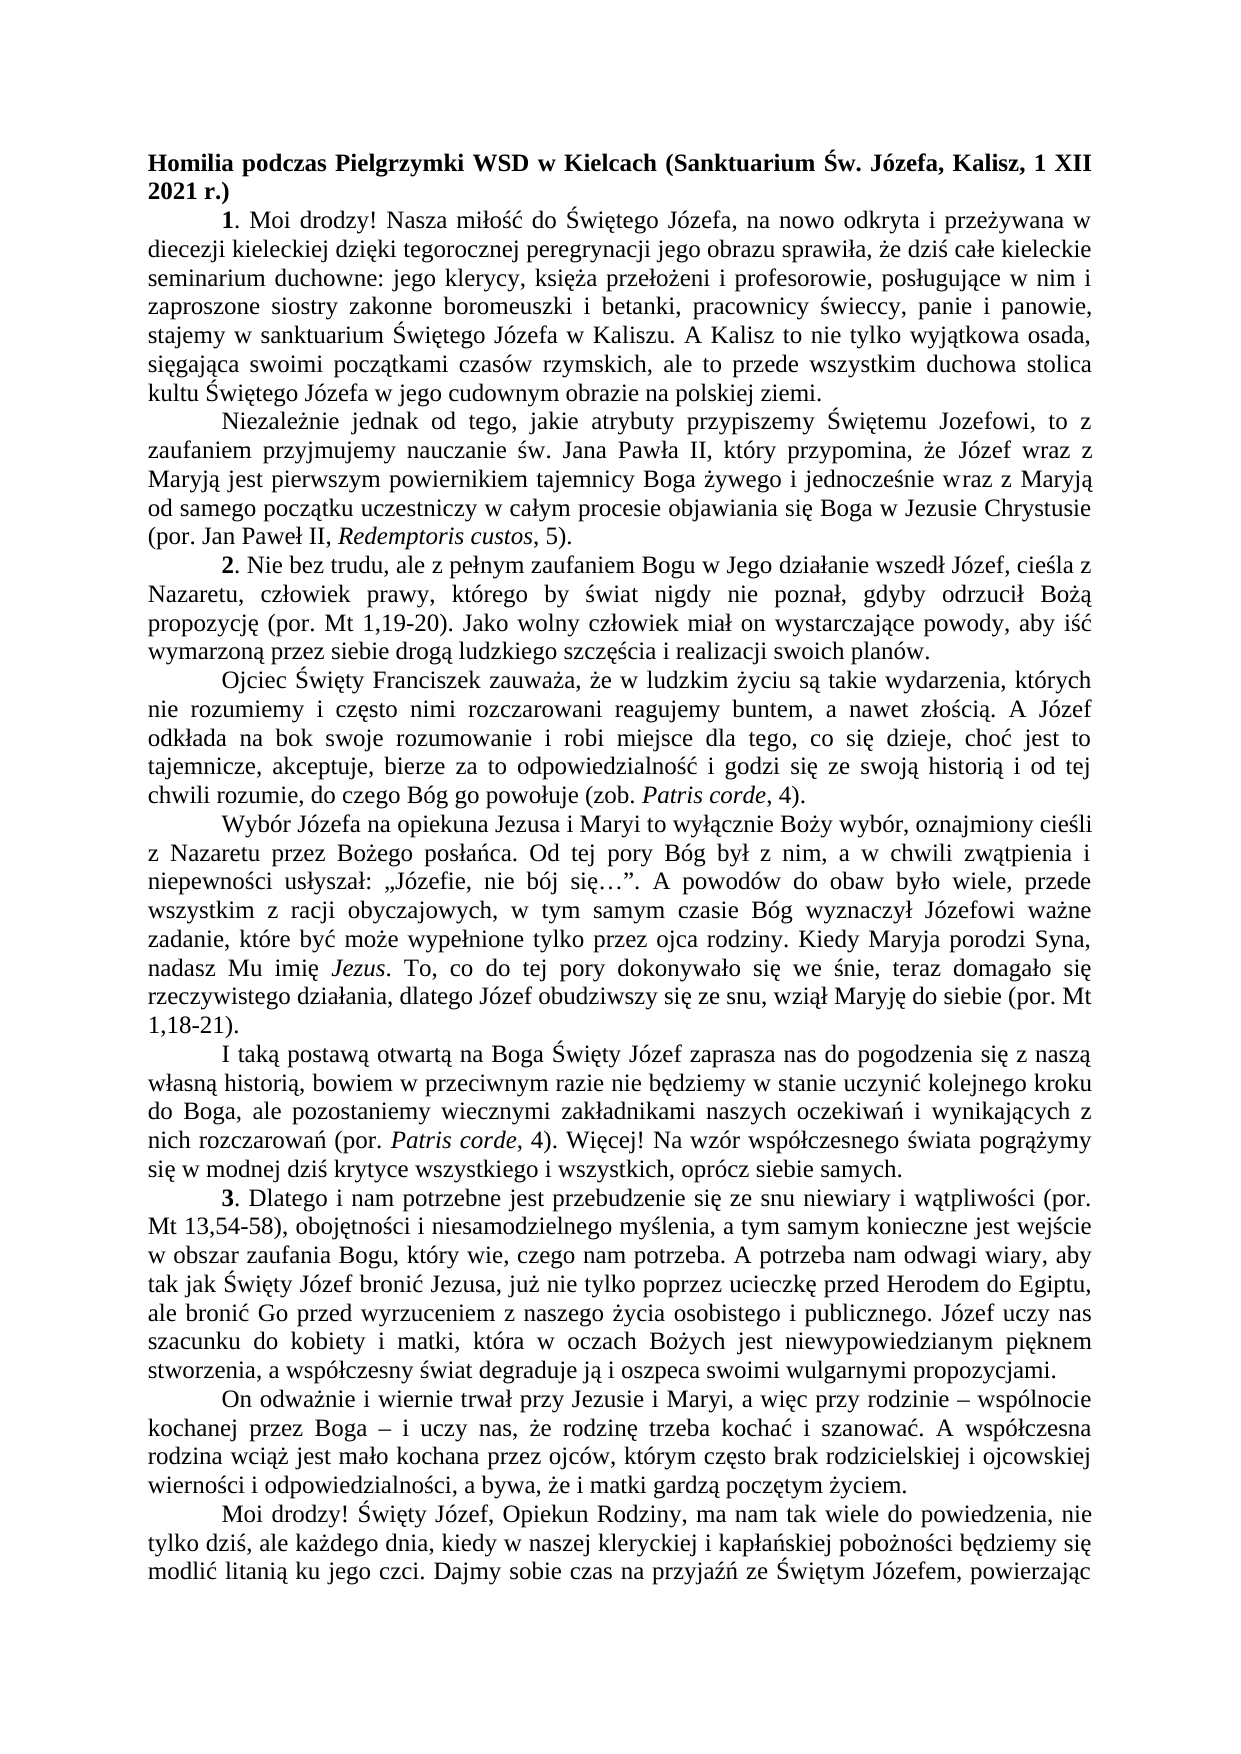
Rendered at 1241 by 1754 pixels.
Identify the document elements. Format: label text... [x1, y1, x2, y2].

text 2. Nie bez trudu, ale z pełnym zaufaniem Bogu w Jego działanie wszedł Józef, cieśla z Nazaretu, człowiek prawy, którego by świat nigdy nie poznał, gdyby odrzucił Bożą propozycję (por. Mt 1,19-20). Jako wolny człowiek miał on wystarczające powody, aby iść wymarzoną przez siebie drogą ludzkiego szczęścia i realizacji swoich planów. [148, 550, 1093, 665]
text On odważnie i wiernie trwał przy Jezusie i Maryi, a więc przy rodzinie ‒ wspólnocie kochanej przez Boga ‒ i uczy nas, że rodzinę trzeba kochać i szanować. A współczesna rodzina wciąż jest mało kochana przez ojców, którym często brak rodzicielskiej i ojcowskiej wierności i odpowiedzialności, a bywa, że i matki gardzą poczętym życiem. [148, 1384, 1093, 1499]
text Homilia podczas Pielgrzymki WSD w Kielcach (Sanktuarium Św. Józefa, Kalisz, 1 XII 2021 r.) [148, 148, 1093, 205]
text Ojciec Święty Franciszek zauważa, że w ludzkim życiu są takie wydarzenia, których nie rozumiemy i często nimi rozczarowani reagujemy buntem, a nawet złością. A Józef odkłada na bok swoje rozumowanie i robi miejsce dla tego, co się dzieje, choć jest to tajemnicze, akceptuje, bierze za to odpowiedzialność i godzi się ze swoją historią i od tej chwili rozumie, do czego Bóg go powołuje (zob. Patris corde, 4). [148, 665, 1093, 809]
text Wybór Józefa na opiekuna Jezusa i Maryi to wyłącznie Boży wybór, oznajmiony cieśli z Nazaretu przez Bożego posłańca. Od tej pory Bóg był z nim, a w chwili zwątpienia i niepewności usłyszał: „Józefie, nie bój się…”. A powodów do obaw było wiele, przede wszystkim z racji obyczajowych, w tym samym czasie Bóg wyznaczył Józefowi ważne zadanie, które być może wypełnione tylko przez ojca rodziny. Kiedy Maryja porodzi Syna, nadasz Mu imię Jezus. To, co do tej pory dokonywało się we śnie, teraz domagało się rzeczywistego działania, dlatego Józef obudziwszy się ze snu, wziął Maryję do siebie (por. Mt 1,18-21). [148, 809, 1093, 1039]
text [148, 1499, 1093, 1585]
text 3. Dlatego i nam potrzebne jest przebudzenie się ze snu niewiary i wątpliwości (por. Mt 13,54-58), obojętności i niesamodzielnego myślenia, a tym samym konieczne jest wejście w obszar zaufania Bogu, który wie, czego nam potrzeba. A potrzeba nam odwagi wiary, aby tak jak Święty Józef bronić Jezusa, już nie tylko poprzez ucieczkę przed Herodem do Egiptu, ale bronić Go przed wyrzuceniem z naszego życia osobistego i publicznego. Józef uczy nas szacunku do kobiety i matki, która w oczach Bożych jest niewypowiedzianym pięknem stworzenia, a współczesny świat degraduje ją i oszpeca swoimi wulgarnymi propozycjami. [148, 1183, 1093, 1384]
text 1. Moi drodzy! Nasza miłość do Świętego Józefa, na nowo odkryta i przeżywana w diecezji kieleckiej dzięki tegorocznej peregrynacji jego obrazu sprawiła, że dziś całe kieleckie seminarium duchowne: jego klerycy, księża przełożeni i profesorowie, posługujące w nim i zaproszone siostry zakonne boromeuszki i betanki, pracownicy świeccy, panie i panowie, stajemy w sanktuarium Świętego Józefa w Kaliszu. A Kalisz to nie tylko wyjątkowa osada, sięgająca swoimi początkami czasów rzymskich, ale to przede wszystkim duchowa stolica kultu Świętego Józefa w jego cudownym obrazie na polskiej ziemi. [148, 205, 1093, 406]
text Niezależnie jednak od tego, jakie atrybuty przypiszemy Świętemu Jozefowi, to z zaufaniem przyjmujemy nauczanie św. Jana Pawła II, który przypomina, że Józef wraz z Maryją jest pierwszym powiernikiem tajemnicy Boga żywego i jednocześnie wraz z Maryją od samego początku uczestniczy w całym procesie objawiania się Boga w Jezusie Chrystusie (por. Jan Paweł II, Redemptoris custos, 5). [148, 406, 1093, 550]
text I taką postawą otwartą na Boga Święty Józef zaprasza nas do pogodzenia się z naszą własną historią, bowiem w przeciwnym razie nie będziemy w stanie uczynić kolejnego kroku do Boga, ale pozostaniemy wiecznymi zakładnikami naszych oczekiwań i wynikających z nich rozczarowań (por. Patris corde, 4). Więcej! Na wzór współczesnego świata pogrążymy się w modnej dziś krytyce wszystkiego i wszystkich, oprócz siebie samych. [148, 1039, 1093, 1183]
